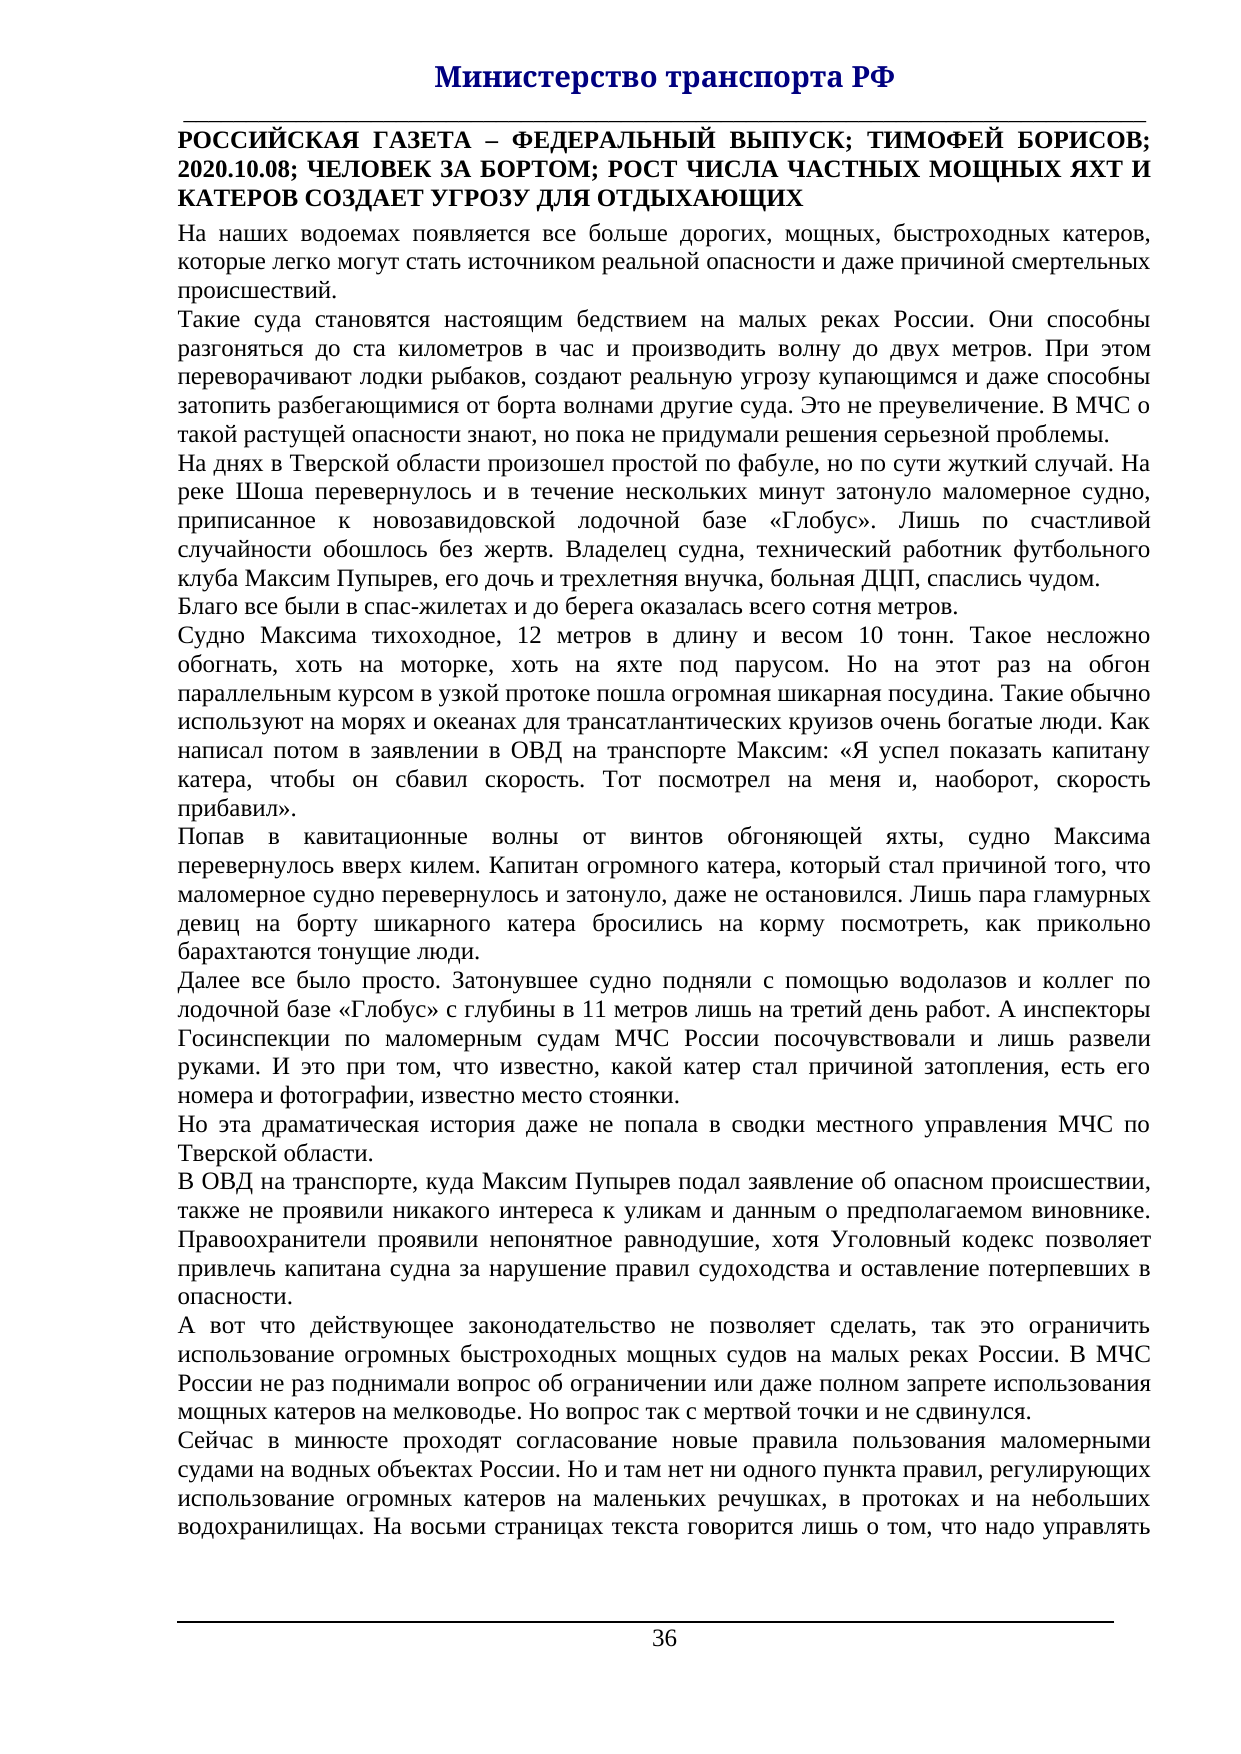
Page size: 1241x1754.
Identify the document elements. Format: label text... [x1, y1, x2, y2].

text Но эта драматическая история даже не попала в сводки местного управления МЧС по Тверской области. [177, 1109, 1152, 1166]
text На днях в Тверской области произошел простой по фабуле, но по сути жуткий случай. На реке Шоша перевернулось и в течение нескольких минут затонуло маломерное судно, приписанное к новозавидовской лодочной базе «Глобус». Лишь по счастливой случайности обошлось без жертв. Владелец судна, технический работник футбольного клуба Максим Пупырев, его дочь и трехлетняя внучка, больная ДЦП, спаслись чудом. [177, 448, 1152, 591]
text Такие суда становятся настоящим бедствием на малых реках России. Они способны разгоняться до ста километров в час и производить волну до двух метров. При этом переворачивают лодки рыбаков, создают реальную угрозу купающимся и даже способны затопить разбегающимися от борта волнами другие суда. Это не преувеличение. В МЧС о такой растущей опасности знают, но пока не придумали решения серьезной проблемы. [177, 304, 1152, 448]
text Далее все было просто. Затонувшее судно подняли с помощью водолазов и коллег по лодочной базе «Глобус» с глубины в 11 метров лишь на третий день работ. А инспекторы Госинспекции по маломерным судам МЧС России посочувствовали и лишь развели руками. И это при том, что известно, какой катер стал причиной затопления, есть его номера и фотографии, известно место стоянки. [177, 965, 1152, 1109]
text Судно Максима тихоходное, 12 метров в длину и весом 10 тонн. Такое несложно обогнать, хоть на моторке, хоть на яхте под парусом. Но на этот раз на обгон параллельным курсом в узкой протоке пошла огромная шикарная посудина. Такие обычно используют на морях и океанах для трансатлантических круизов очень богатые люди. Как написал потом в заявлении в ОВД на транспорте Максим: «Я успел показать капитану катера, чтобы он сбавил скорость. Тот посмотрел на меня и, наоборот, скорость прибавил». [177, 620, 1152, 821]
text В ОВД на транспорте, куда Максим Пупырев подал заявление об опасном происшествии, также не проявили никакого интереса к уликам и данным о предполагаемом виновнике. Правоохранители проявили непонятное равнодушие, хотя Уголовный кодекс позволяет привлечь капитана судна за нарушение правил судоходства и оставление потерпевших в опасности. [177, 1166, 1152, 1310]
text Попав в кавитационные волны от винтов обгоняющей яхты, судно Максима перевернулось вверх килем. Капитан огромного катера, который стал причиной того, что маломерное судно перевернулось и затонуло, даже не остановился. Лишь пара гламурных девиц на борту шикарного катера бросились на корму посмотреть, как прикольно барахтаются тонущие люди. [177, 821, 1152, 965]
subtitle РОССИЙСКАЯ ГАЗЕТА – ФЕДЕРАЛЬНЫЙ ВЫПУСК; ТИМОФЕЙ БОРИСОВ; 2020.10.08; ЧЕЛОВЕК ЗА БОРТОМ; РОСТ ЧИСЛА ЧАСТНЫХ МОЩНЫХ ЯХТ И КАТЕРОВ СОЗДАЕТ УГРОЗУ ДЛЯ ОТДЫХАЮЩИХ [177, 125, 1152, 211]
text А вот что действующее законодательство не позволяет сделать, так это ограничить использование огромных быстроходных мощных судов на малых реках России. В МЧС России не раз поднимали вопрос об ограничении или даже полном запрете использования мощных катеров на мелководье. Но вопрос так с мертвой точки и не сдвинулся. [177, 1310, 1152, 1425]
text На наших водоемах появляется все больше дорогих, мощных, быстроходных катеров, которые легко могут стать источником реальной опасности и даже причиной смертельных происшествий. [177, 218, 1152, 304]
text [177, 1425, 1152, 1540]
text Благо все были в спас-жилетах и до берега оказалась всего сотня метров. [177, 591, 1152, 620]
